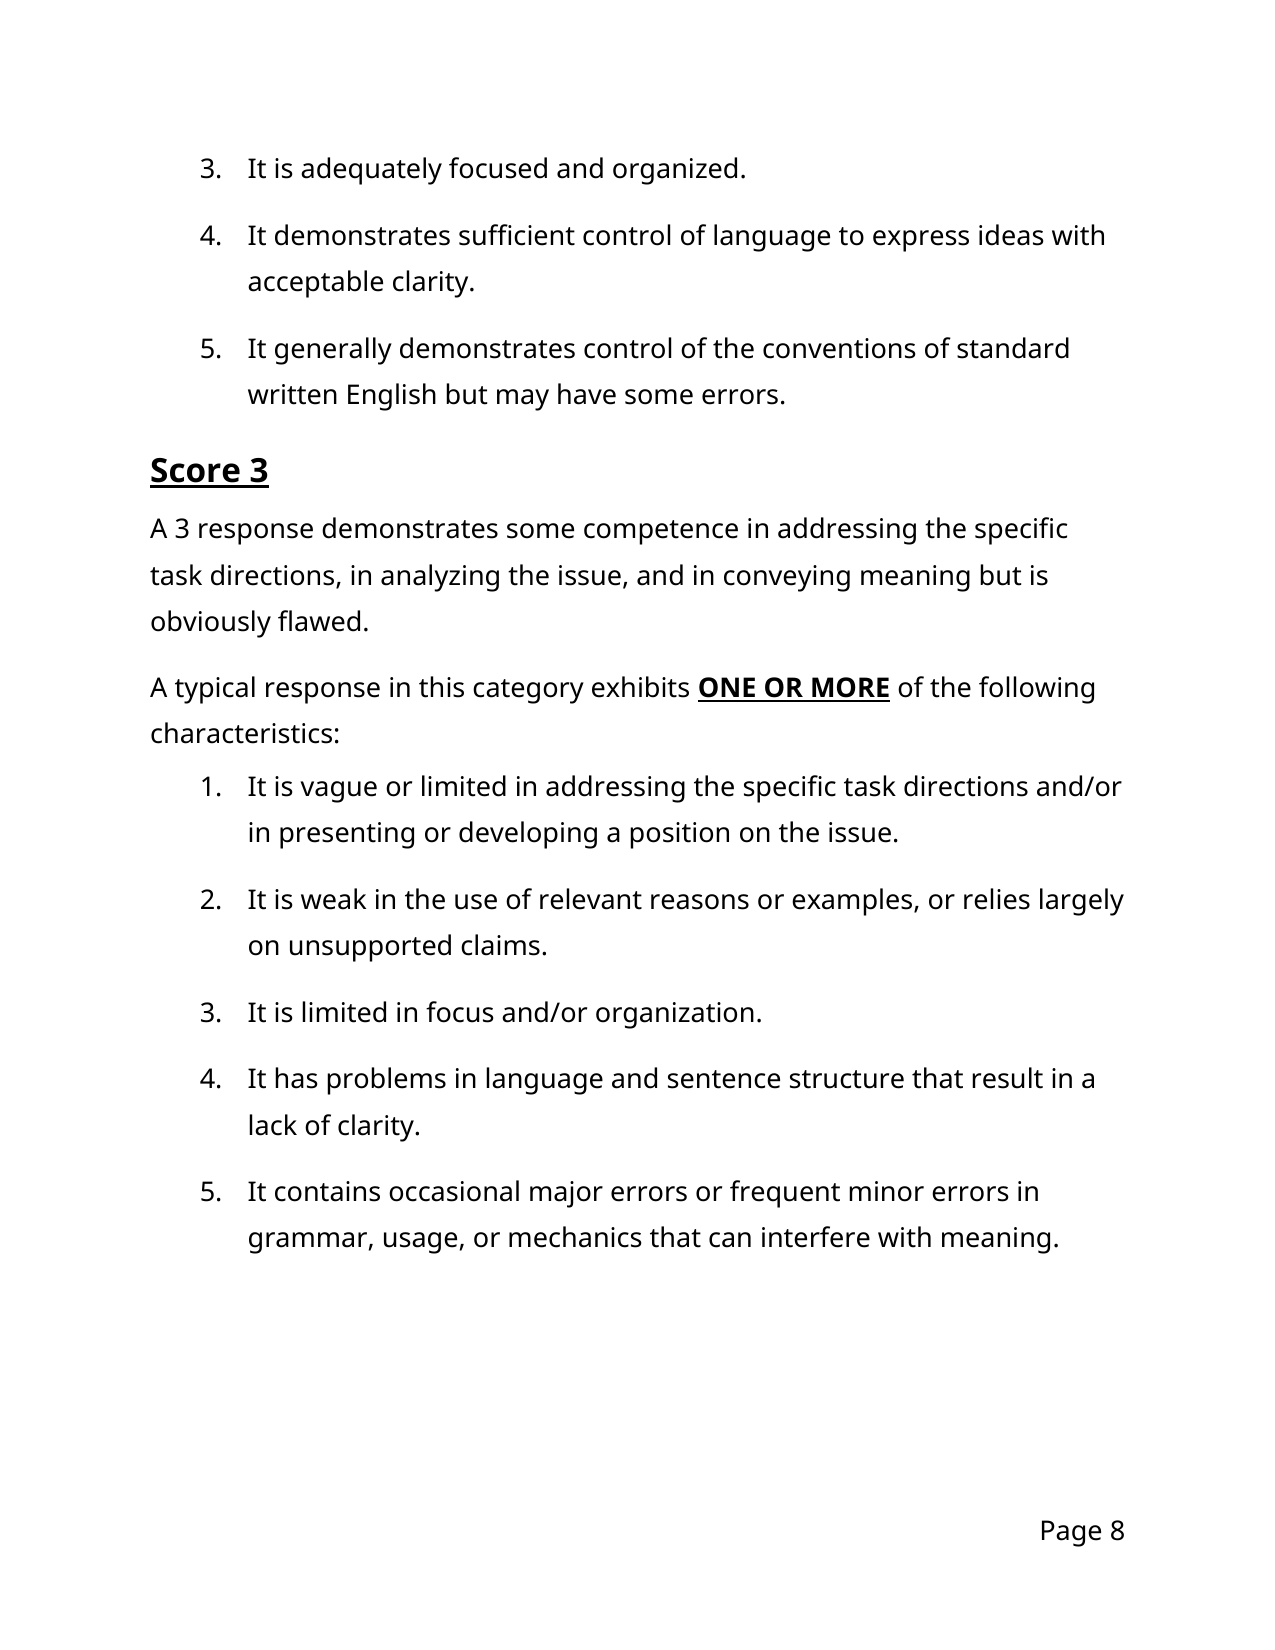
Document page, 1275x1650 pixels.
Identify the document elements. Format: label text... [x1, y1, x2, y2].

subtitle Score 3 [150, 447, 1125, 492]
list It is adequately focused and organized. [199, 150, 1125, 187]
list It is weak in the use of relevant reasons or examples, or relies largely on unsupported claims. [199, 880, 1125, 963]
list It contains occasional major errors or frequent minor errors in grammar, usage, or mechanics that can interfere with meaning. [199, 1173, 1125, 1256]
list It is limited in focus and/or organization. [199, 993, 1125, 1030]
text A typical response in this category exhibits ONE OR MORE of the following characteristics: [150, 669, 1125, 752]
list It is vague or limited in addressing the specific task directions and/or in presenting or developing a position on the issue. [199, 767, 1125, 850]
text A 3 response demonstrates some competence in addressing the specific task directions, in analyzing the issue, and in conveying meaning but is obviously flawed. [150, 510, 1125, 639]
list It demonstrates sufficient control of language to express ideas with acceptable clarity. [199, 217, 1125, 300]
list It generally demonstrates control of the conventions of standard written English but may have some errors. [199, 330, 1125, 413]
list It has problems in language and sentence structure that result in a lack of clarity. [199, 1060, 1125, 1143]
